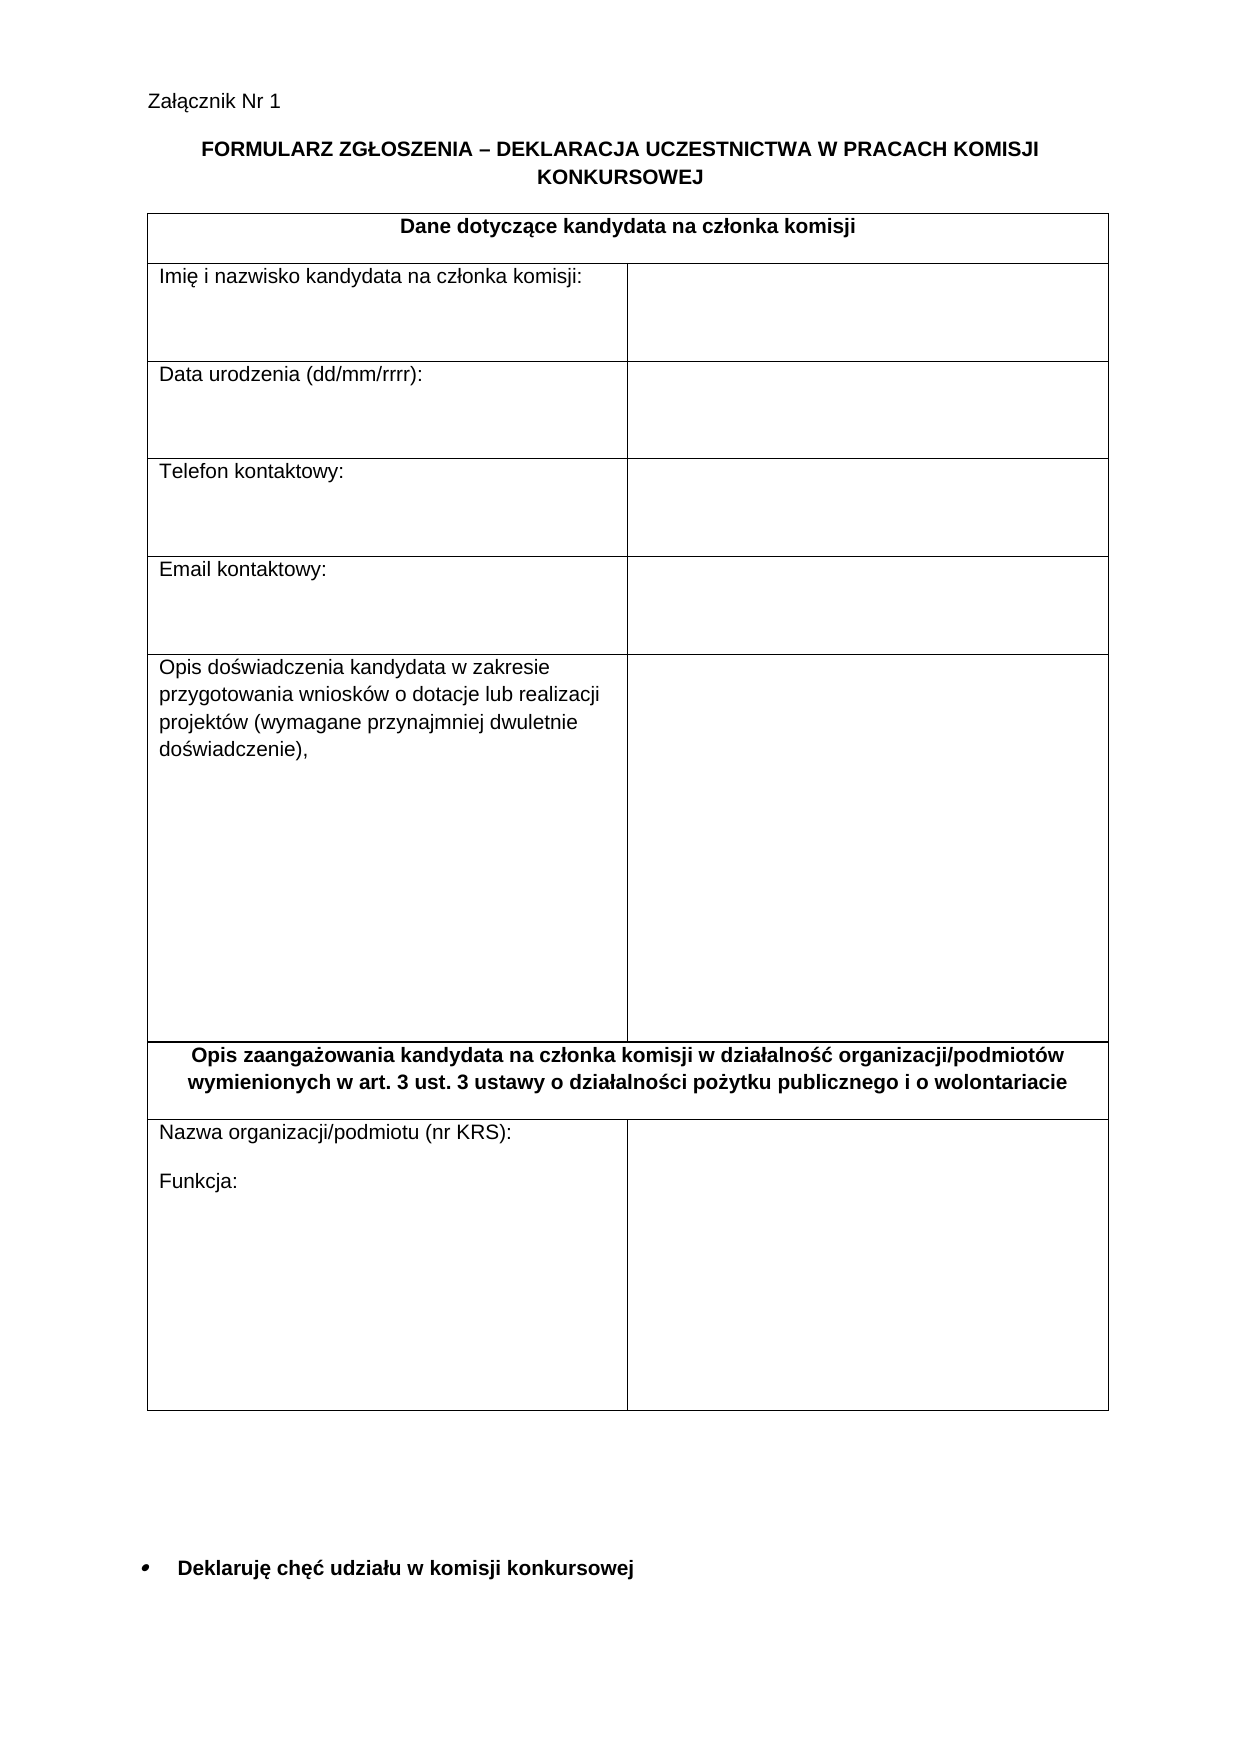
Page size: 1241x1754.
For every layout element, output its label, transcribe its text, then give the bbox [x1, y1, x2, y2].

text FORMULARZ ZGŁOSZENIA – DEKLARACJA UCZESTNICTWA W PRACACH KOMISJI KONKURSOWEJ [148, 137, 1093, 188]
table_cell Opis doświadczenia kandydata w zakresie przygotowania wniosków o dotacje lub realizacji projektów (wymagane przynajmniej dwuletnie doświadczenie), [148, 655, 627, 1041]
table_cell [628, 362, 1108, 458]
table_cell Opis zaangażowania kandydata na członka komisji w działalność organizacji/podmiotów wymienionych w art. 3 ust. 3 ustawy o działalności pożytku publicznego i o wolontariacie [148, 1043, 1108, 1119]
table_cell Telefon kontaktowy: [148, 459, 627, 556]
table_cell [628, 557, 1108, 654]
table_cell Nazwa organizacji/podmiotu (nr KRS): Funkcja: [148, 1120, 627, 1410]
table_cell Data urodzenia (dd/mm/rrrr): [148, 362, 627, 458]
table_cell [628, 1120, 1108, 1410]
table_cell [628, 459, 1108, 556]
table_cell Email kontaktowy: [148, 557, 627, 654]
table_header Dane dotyczące kandydata na członka komisji [148, 214, 1108, 263]
table_cell [628, 655, 1108, 1041]
list Deklaruję chęć udziału w komisji konkursowej [140, 1556, 1093, 1580]
table_cell Imię i nazwisko kandydata na członka komisji: [148, 264, 627, 361]
text Załącznik Nr 1 [148, 89, 1093, 113]
table_cell [628, 264, 1108, 361]
